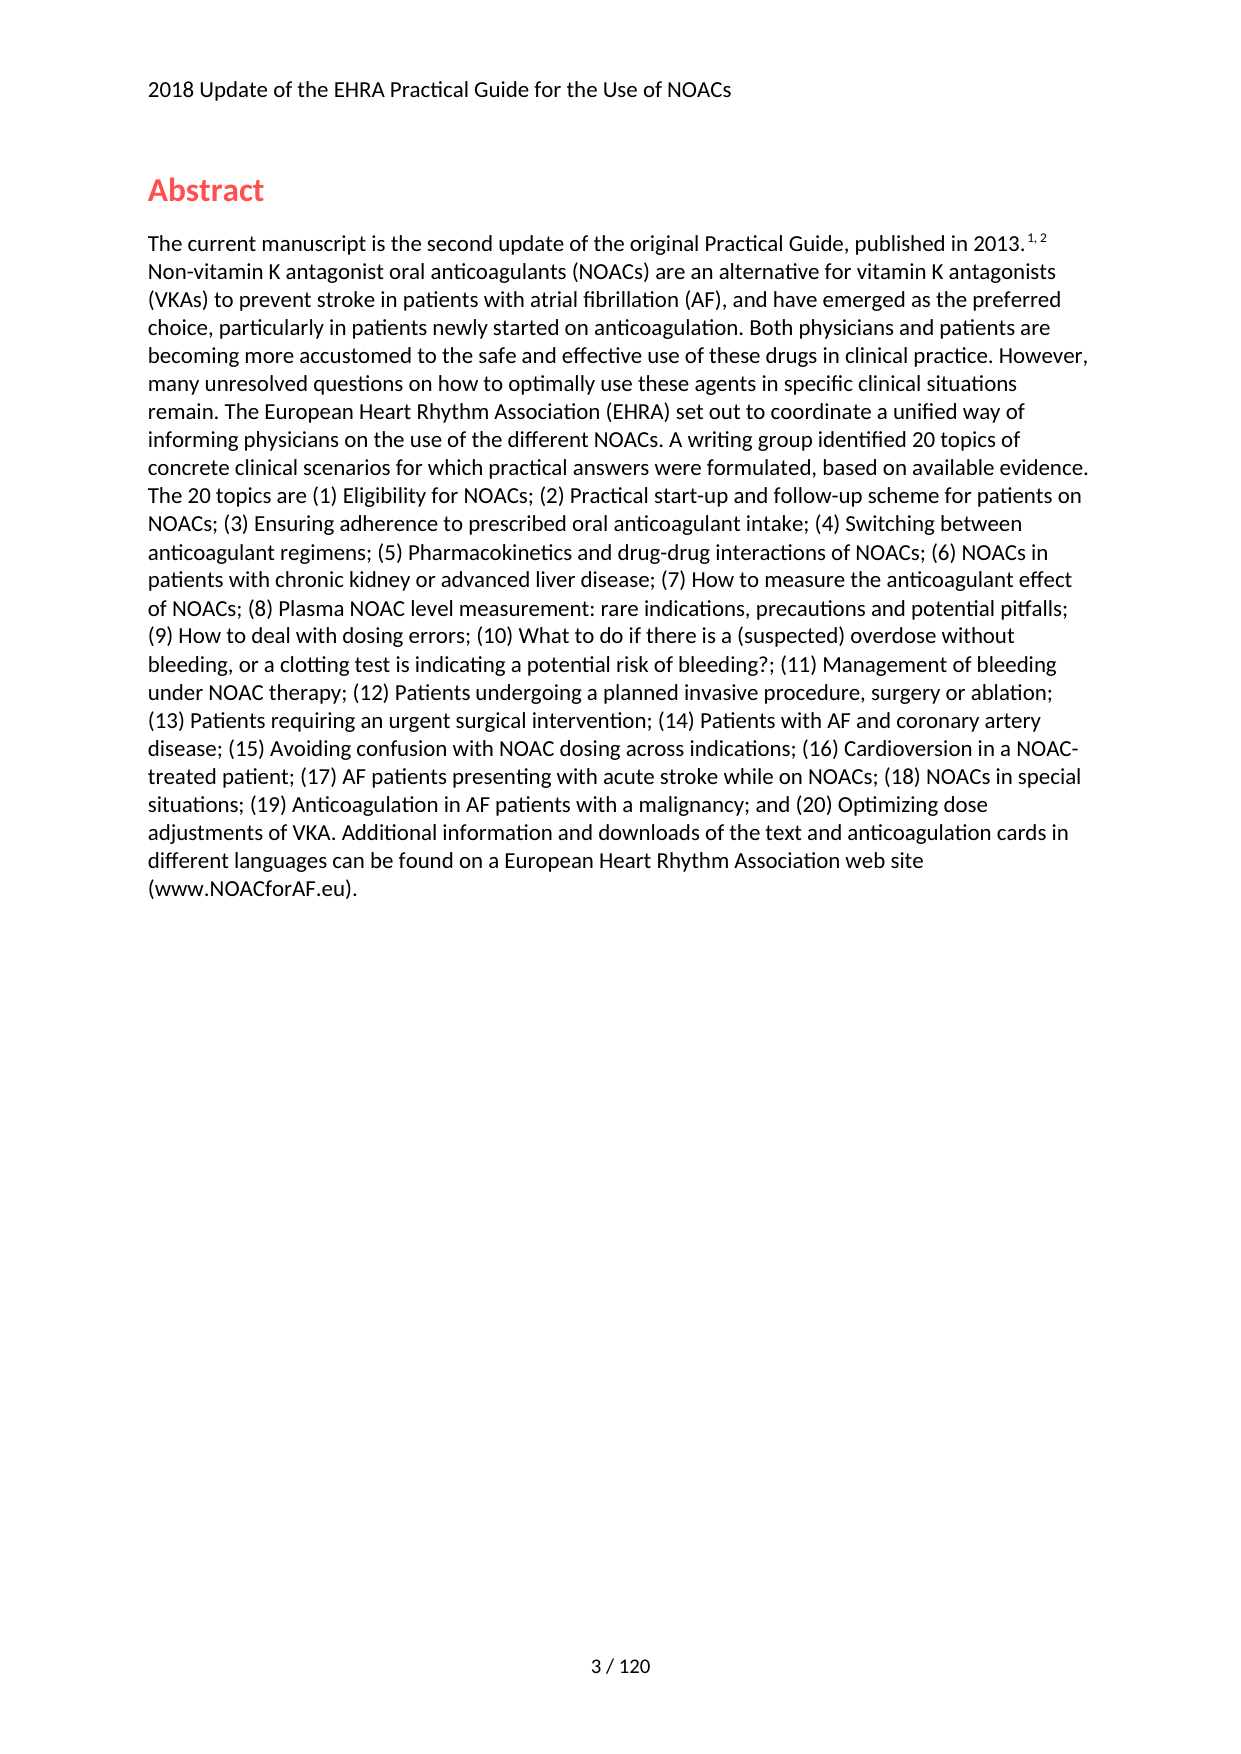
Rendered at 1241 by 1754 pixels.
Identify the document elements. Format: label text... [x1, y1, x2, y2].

text Abstract [148, 169, 1093, 209]
text The current manuscript is the second update of the original Practical Guide, published in 2013.1, 2 Non-vitamin K antagonist oral anticoagulants (NOACs) are an alternative for vitamin K antagonists (VKAs) to prevent stroke in patients with atrial fibrillation (AF), and have emerged as the preferred choice, particularly in patients newly started on anticoagulation. Both physicians and patients are becoming more accustomed to the safe and effective use of these drugs in clinical practice. However, many unresolved questions on how to optimally use these agents in specific clinical situations remain. The European Heart Rhythm Association (EHRA) set out to coordinate a unified way of informing physicians on the use of the different NOACs. A writing group identified 20 topics of concrete clinical scenarios for which practical answers were formulated, based on available evidence. The 20 topics are (1) Eligibility for NOACs; (2) Practical start-up and follow-up scheme for patients on NOACs; (3) Ensuring adherence to prescribed oral anticoagulant intake; (4) Switching between anticoagulant regimens; (5) Pharmacokinetics and drug-drug interactions of NOACs; (6) NOACs in patients with chronic kidney or advanced liver disease; (7) How to measure the anticoagulant effect of NOACs; (8) Plasma NOAC level measurement: rare indications, precautions and potential pitfalls; (9) How to deal with dosing errors; (10) What to do if there is a (suspected) overdose without bleeding, or a clotting test is indicating a potential risk of bleeding?; (11) Management of bleeding under NOAC therapy; (12) Patients undergoing a planned invasive procedure, surgery or ablation; (13) Patients requiring an urgent surgical intervention; (14) Patients with AF and coronary artery disease; (15) Avoiding confusion with NOAC dosing across indications; (16) Cardioversion in a NOAC-treated patient; (17) AF patients presenting with acute stroke while on NOACs; (18) NOACs in special situations; (19) Anticoagulation in AF patients with a malignancy; and (20) Optimizing dose adjustments of VKA. Additional information and downloads of the text and anticoagulation cards in different languages can be found on a European Heart Rhythm Association web site (www.NOACforAF.eu). [148, 229, 1093, 902]
